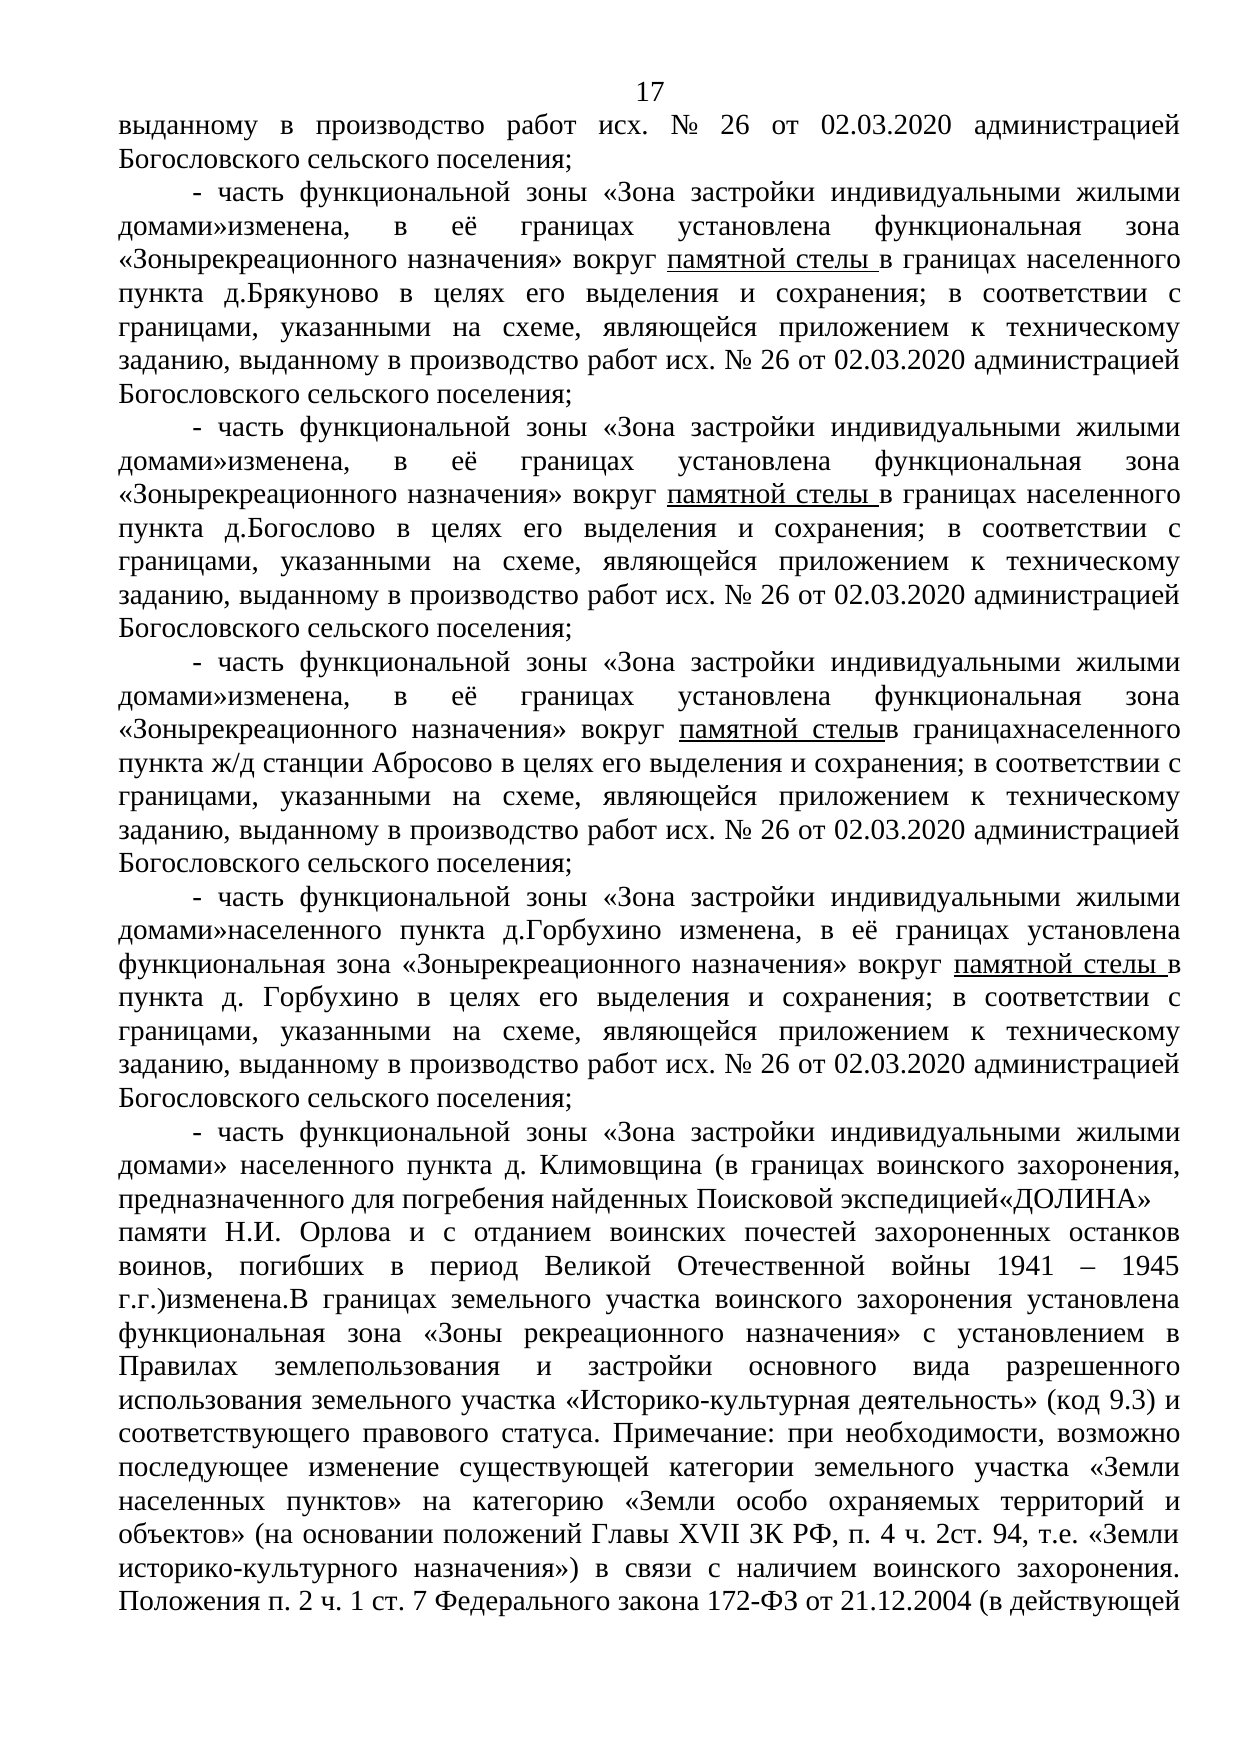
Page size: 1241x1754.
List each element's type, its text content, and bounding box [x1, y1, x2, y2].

text - часть функциональной зоны «Зона застройки индивидуальными жилыми домами»изменена, в её границах установлена функциональная зона «Зонырекреационного назначения» вокруг памятной стелы в границах населенного пункта д.Брякуново в целях его выделения и сохранения; в соответствии с границами, указанными на схеме, являющейся приложением к техническому заданию, выданному в производство работ исх. № 26 от 02.03.2020 администрацией Богословского сельского поселения; [118, 174, 1181, 409]
text - часть функциональной зоны «Зона застройки индивидуальными жилыми домами»изменена, в её границах установлена функциональная зона «Зонырекреационного назначения» вокруг памятной стелыв границахнаселенного пункта ж/д станции Абросово в целях его выделения и сохранения; в соответствии с границами, указанными на схеме, являющейся приложением к техническому заданию, выданному в производство работ исх. № 26 от 02.03.2020 администрацией Богословского сельского поселения; [118, 644, 1181, 879]
text - часть функциональной зоны «Зона застройки индивидуальными жилыми домами»населенного пункта д.Горбухино изменена, в её границах установлена функциональная зона «Зонырекреационного назначения» вокруг памятной стелы в пункта д. Горбухино в целях его выделения и сохранения; в соответствии с границами, указанными на схеме, являющейся приложением к техническому заданию, выданному в производство работ исх. № 26 от 02.03.2020 администрацией Богословского сельского поселения; [118, 879, 1181, 1114]
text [118, 107, 1181, 174]
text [118, 1214, 1181, 1617]
text - часть функциональной зоны «Зона застройки индивидуальными жилыми домами» населенного пункта д. Климовщина (в границах воинского захоронения, предназначенного для погребения найденных Поисковой экспедицией«ДОЛИНА» [118, 1114, 1181, 1214]
text - часть функциональной зоны «Зона застройки индивидуальными жилыми домами»изменена, в её границах установлена функциональная зона «Зонырекреационного назначения» вокруг памятной стелы в границах населенного пункта д.Богослово в целях его выделения и сохранения; в соответствии с границами, указанными на схеме, являющейся приложением к техническому заданию, выданному в производство работ исх. № 26 от 02.03.2020 администрацией Богословского сельского поселения; [118, 409, 1181, 644]
